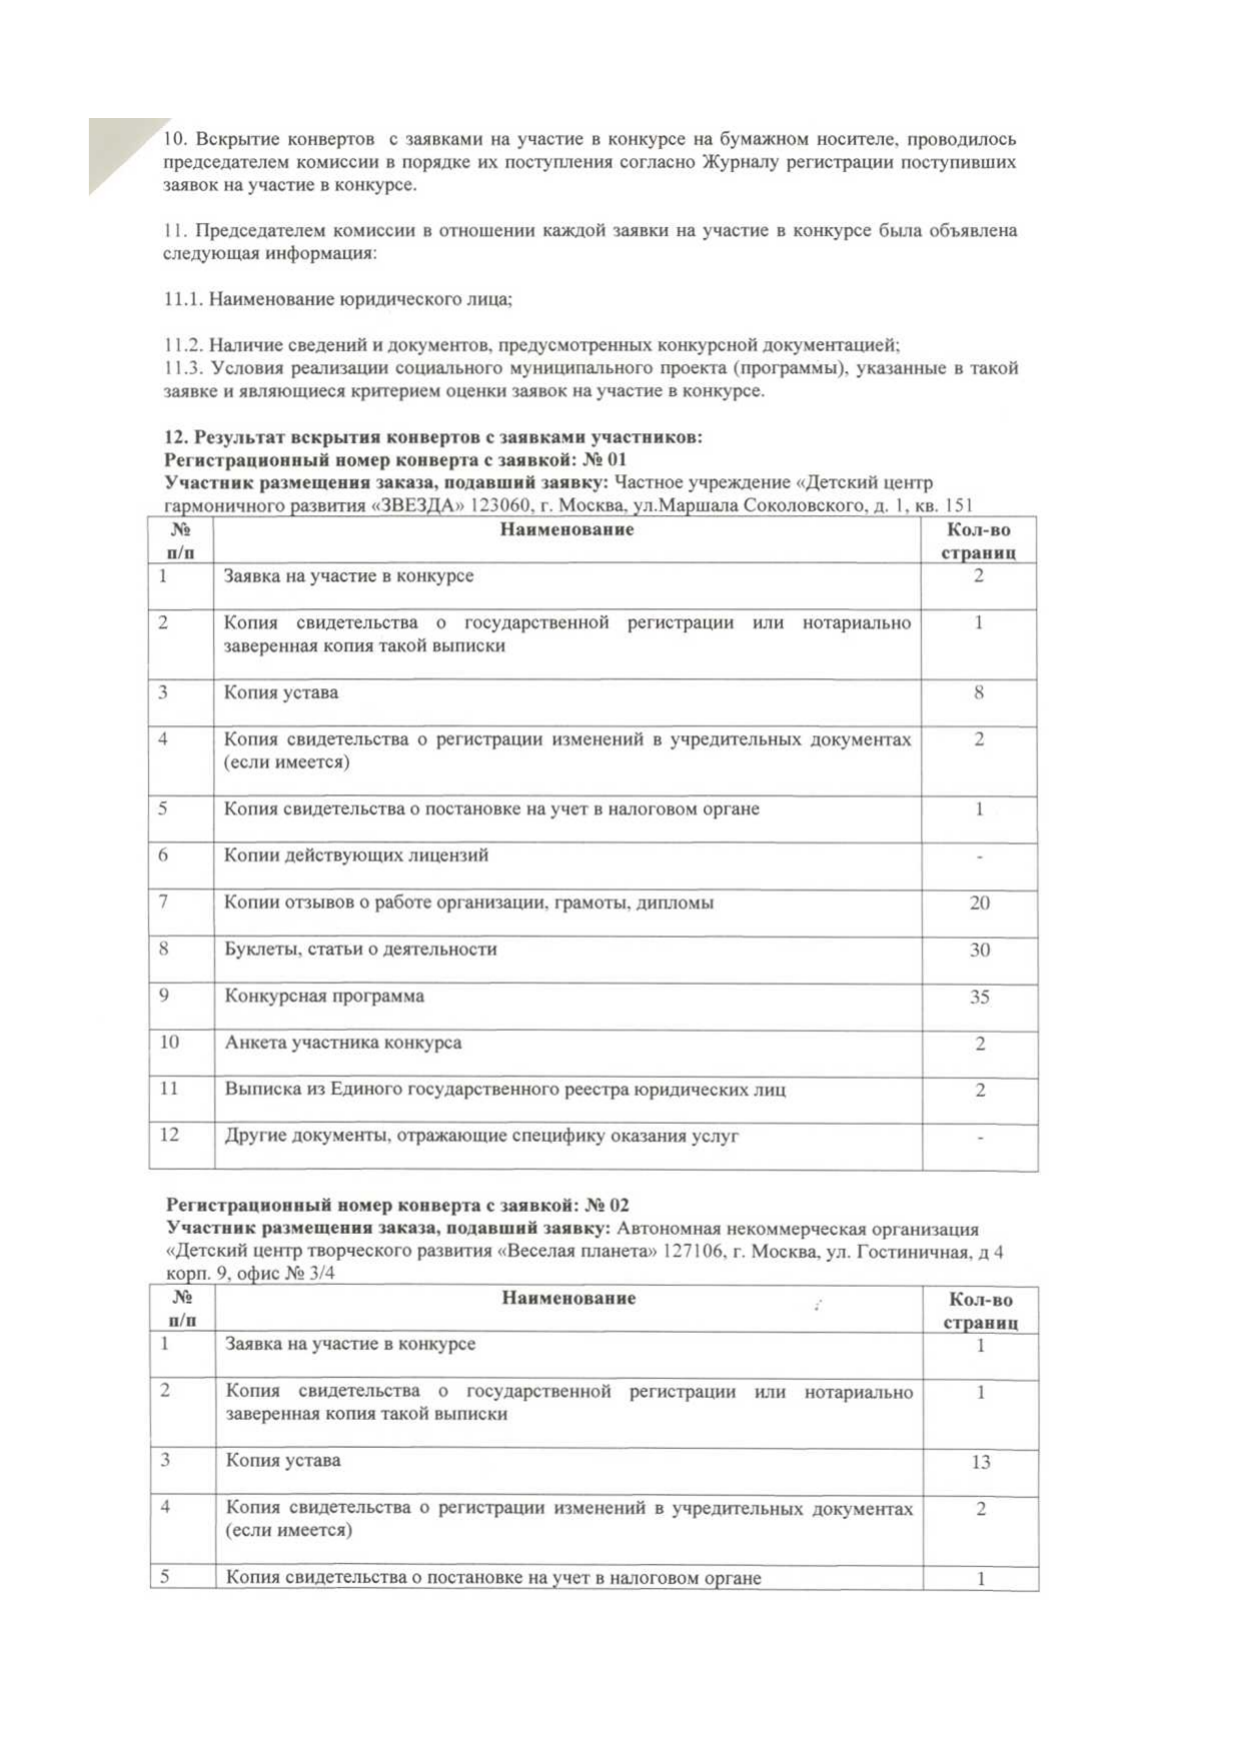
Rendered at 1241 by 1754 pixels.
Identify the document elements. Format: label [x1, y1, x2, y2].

picture [88, 118, 1094, 1613]
